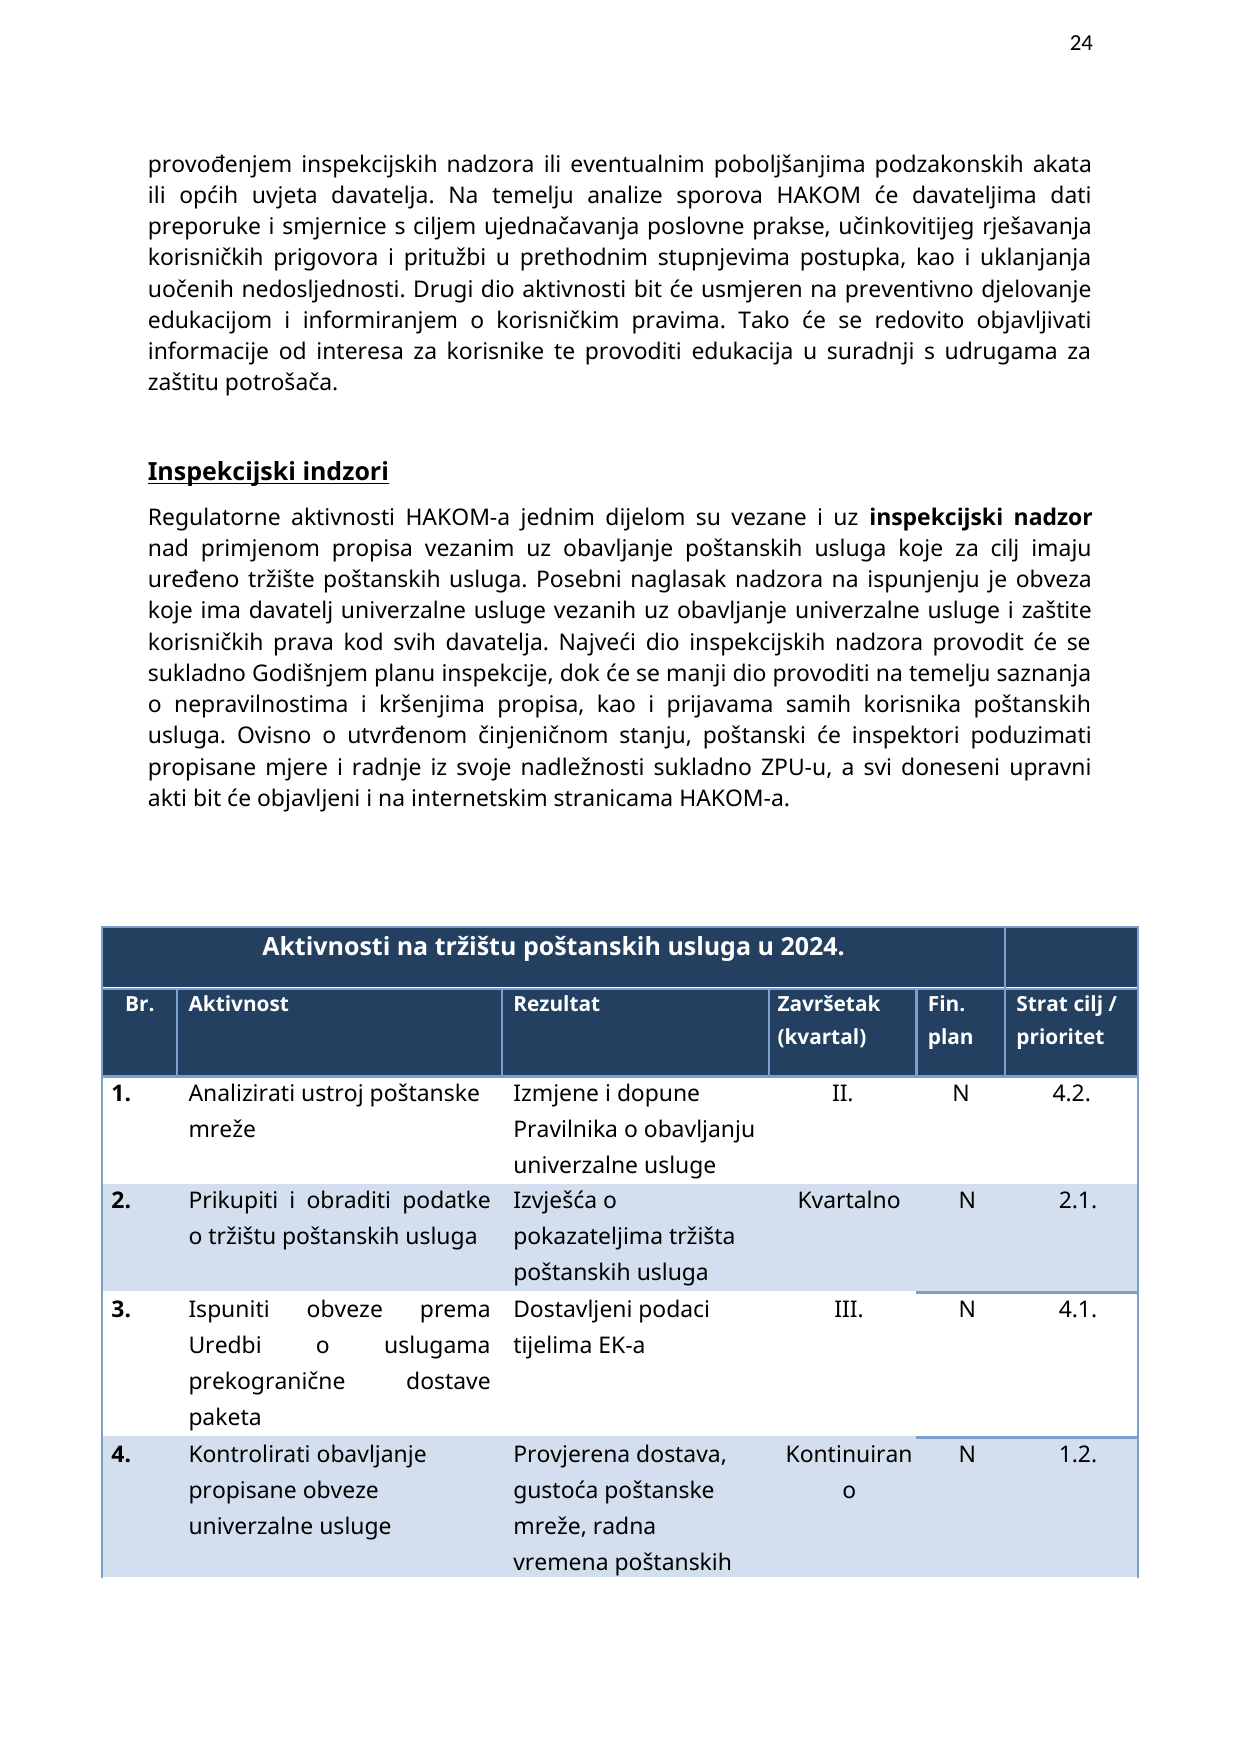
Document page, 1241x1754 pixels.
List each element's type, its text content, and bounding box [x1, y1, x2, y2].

table_cell [103, 1078, 177, 1184]
table_cell Rezultat [503, 990, 768, 1075]
table_cell Kontinuirano [769, 1436, 916, 1577]
table_cell N [916, 1184, 1005, 1291]
table_cell Završetak (kvartal) [770, 990, 915, 1075]
table_cell Dostavljeni podaci tijelima EK-a [502, 1291, 769, 1436]
table_cell N [916, 1078, 1005, 1184]
table_cell Ispuniti obveze prema Uredbi o uslugama prekogranične dostave paketa [177, 1291, 502, 1436]
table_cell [502, 1436, 769, 1577]
table_cell Izvješća o pokazateljima tržišta poštanskih usluga [502, 1184, 769, 1291]
table_header [1006, 928, 1137, 987]
table_cell 2.1. [1005, 1184, 1137, 1291]
table_cell Strat cilj / prioritet [1006, 990, 1137, 1075]
table_cell 4.1. [1005, 1294, 1137, 1436]
table_cell N [916, 1439, 1005, 1577]
table_cell N [916, 1294, 1005, 1436]
table_cell Br. [103, 990, 176, 1075]
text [148, 148, 1093, 398]
table_cell Prikupiti i obraditi podatke o tržištu poštanskih usluga [177, 1184, 502, 1291]
text Regulatorne aktivnosti HAKOM-a jednim dijelom su vezane i uz inspekcijski nadzor nad primjenom propisa vezanim uz obavljanje poštanskih usluga koje za cilj imaju uređeno tržište poštanskih usluga. Posebni naglasak nadzora na ispunjenju je obveza koje ima davatelj univerzalne usluge vezanih uz obavljanje univerzalne usluge i zaštite korisničkih prava kod svih davatelja. Najveći dio inspekcijskih nadzora provodit će se sukladno Godišnjem planu inspekcije, dok će se manji dio provoditi na temelju saznanja o nepravilnostima i kršenjima propisa, kao i prijavama samih korisnika poštanskih usluga. Ovisno o utvrđenom činjeničnom stanju, poštanski će inspektori poduzimati propisane mjere i radnje iz svoje nadležnosti sukladno ZPU-u, a svi doneseni upravni akti bit će objavljeni i na internetskim stranicama HAKOM-a. [148, 500, 1093, 813]
table_header Aktivnosti na tržištu poštanskih usluga u 2024. [103, 928, 1004, 987]
table_cell 4.2. [1005, 1078, 1137, 1184]
table_cell Analizirati ustroj poštanske mreže [177, 1078, 502, 1184]
table_cell [103, 1184, 177, 1291]
text Inspekcijski indzori [148, 454, 1093, 488]
table_cell III. [769, 1291, 916, 1436]
table_cell Fin. plan [918, 990, 1004, 1075]
table_cell Izmjene i dopune Pravilnika o obavljanju univerzalne usluge [502, 1078, 769, 1184]
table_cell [177, 1436, 502, 1577]
table_cell Aktivnost [178, 990, 501, 1075]
table_cell [103, 1436, 177, 1577]
table_cell [103, 1291, 177, 1436]
table_cell II. [769, 1078, 916, 1184]
table_cell 1.2. [1005, 1439, 1137, 1577]
table_cell Kvartalno [769, 1184, 916, 1291]
